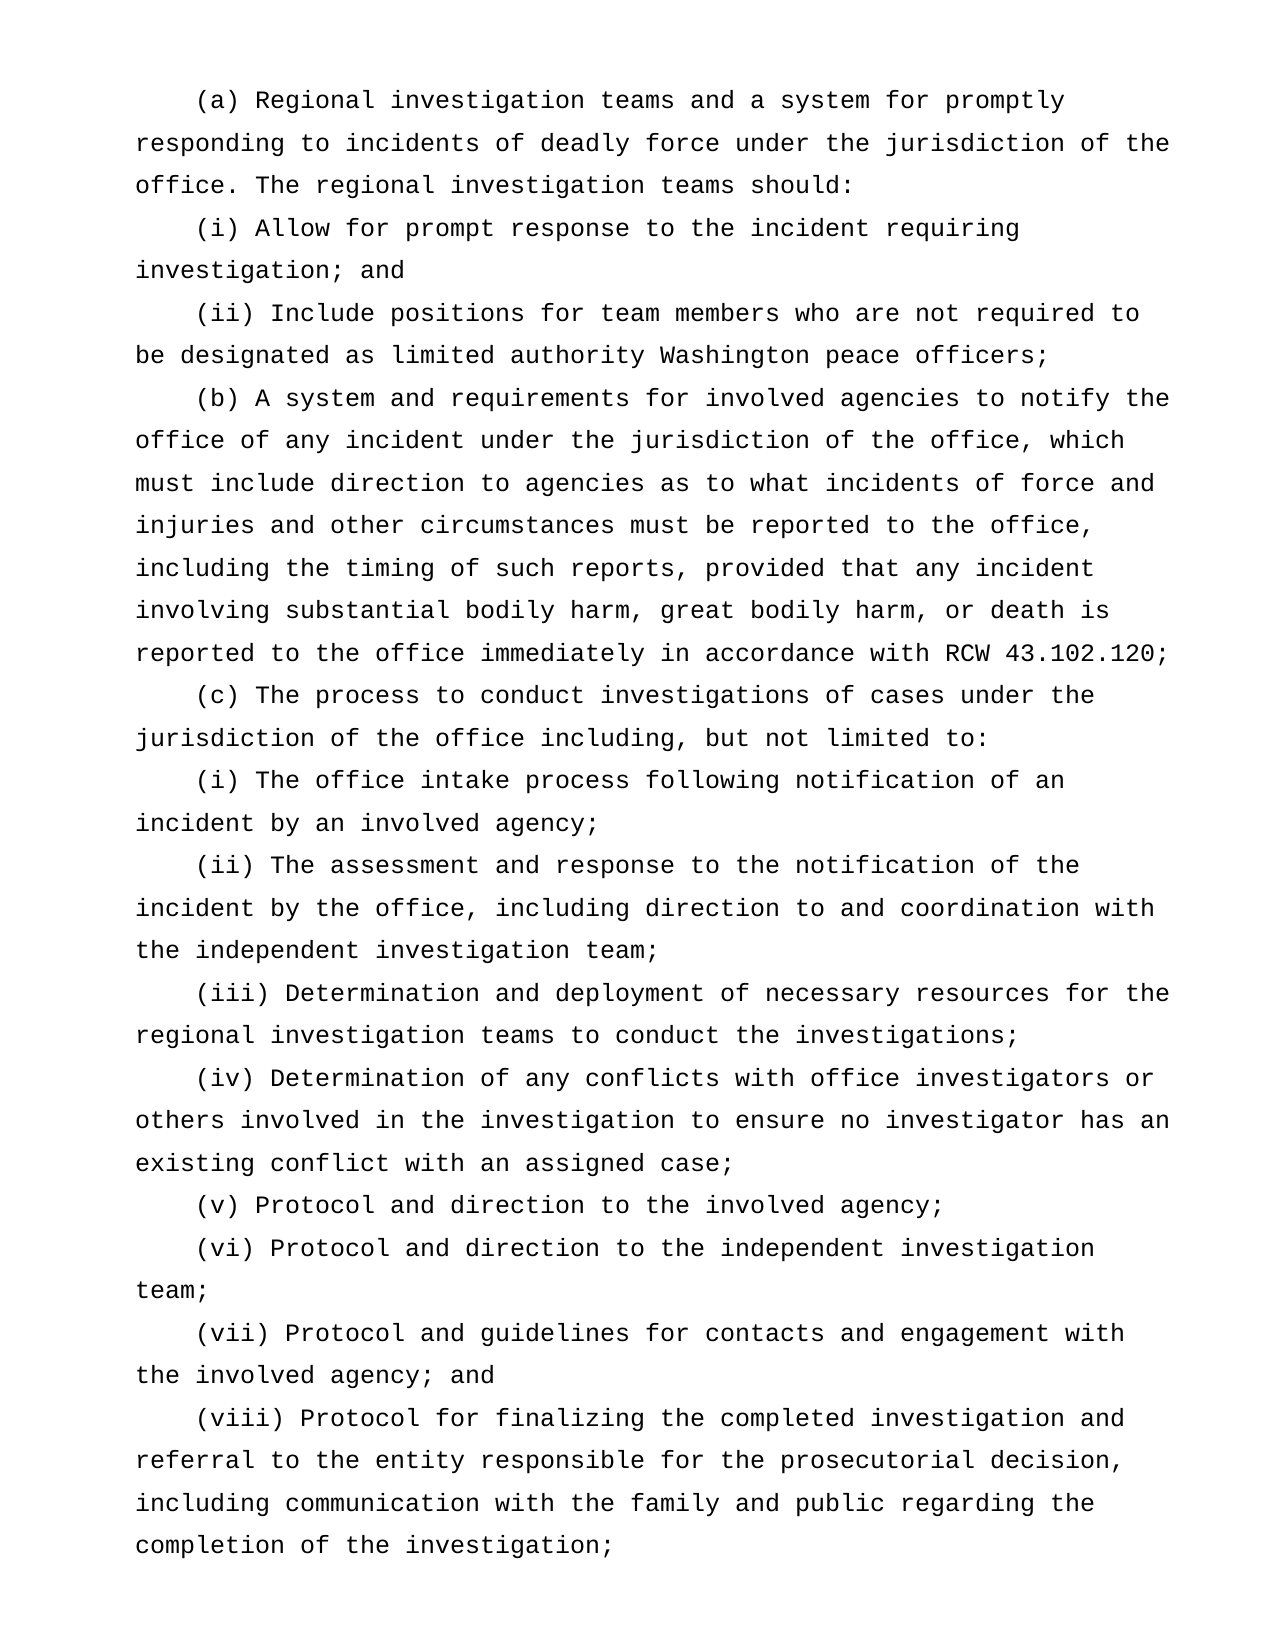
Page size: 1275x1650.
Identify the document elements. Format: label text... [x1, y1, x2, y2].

text (a) Regional investigation teams and a system for promptly responding to incidents of deadly force under the jurisdiction of the office. The regional investigation teams should: [135, 75, 1170, 202]
text (viii) Protocol for finalizing the completed investigation and referral to the entity responsible for the prosecutorial decision, including communication with the family and public regarding the completion of the investigation; [135, 1392, 1170, 1562]
text (i) The office intake process following notification of an incident by an involved agency; [135, 755, 1170, 840]
text (vi) Protocol and direction to the independent investigation team; [135, 1222, 1170, 1307]
text (ii) Include positions for team members who are not required to be designated as limited authority Washington peace officers; [135, 287, 1170, 372]
text (b) A system and requirements for involved agencies to notify the office of any incident under the jurisdiction of the office, which must include direction to agencies as to what incidents of force and injuries and other circumstances must be reported to the office, including the timing of such reports, provided that any incident involving substantial bodily harm, great bodily harm, or death is reported to the office immediately in accordance with RCW 43.102.120; [135, 372, 1170, 670]
text (iii) Determination and deployment of necessary resources for the regional investigation teams to conduct the investigations; [135, 967, 1170, 1052]
text (c) The process to conduct investigations of cases under the jurisdiction of the office including, but not limited to: [135, 670, 1170, 755]
text (i) Allow for prompt response to the incident requiring investigation; and [135, 202, 1170, 287]
text (iv) Determination of any conflicts with office investigators or others involved in the investigation to ensure no investigator has an existing conflict with an assigned case; [135, 1052, 1170, 1180]
text (ii) The assessment and response to the notification of the incident by the office, including direction to and coordination with the independent investigation team; [135, 840, 1170, 967]
text (vii) Protocol and guidelines for contacts and engagement with the involved agency; and [135, 1307, 1170, 1392]
text (v) Protocol and direction to the involved agency; [135, 1180, 1170, 1222]
